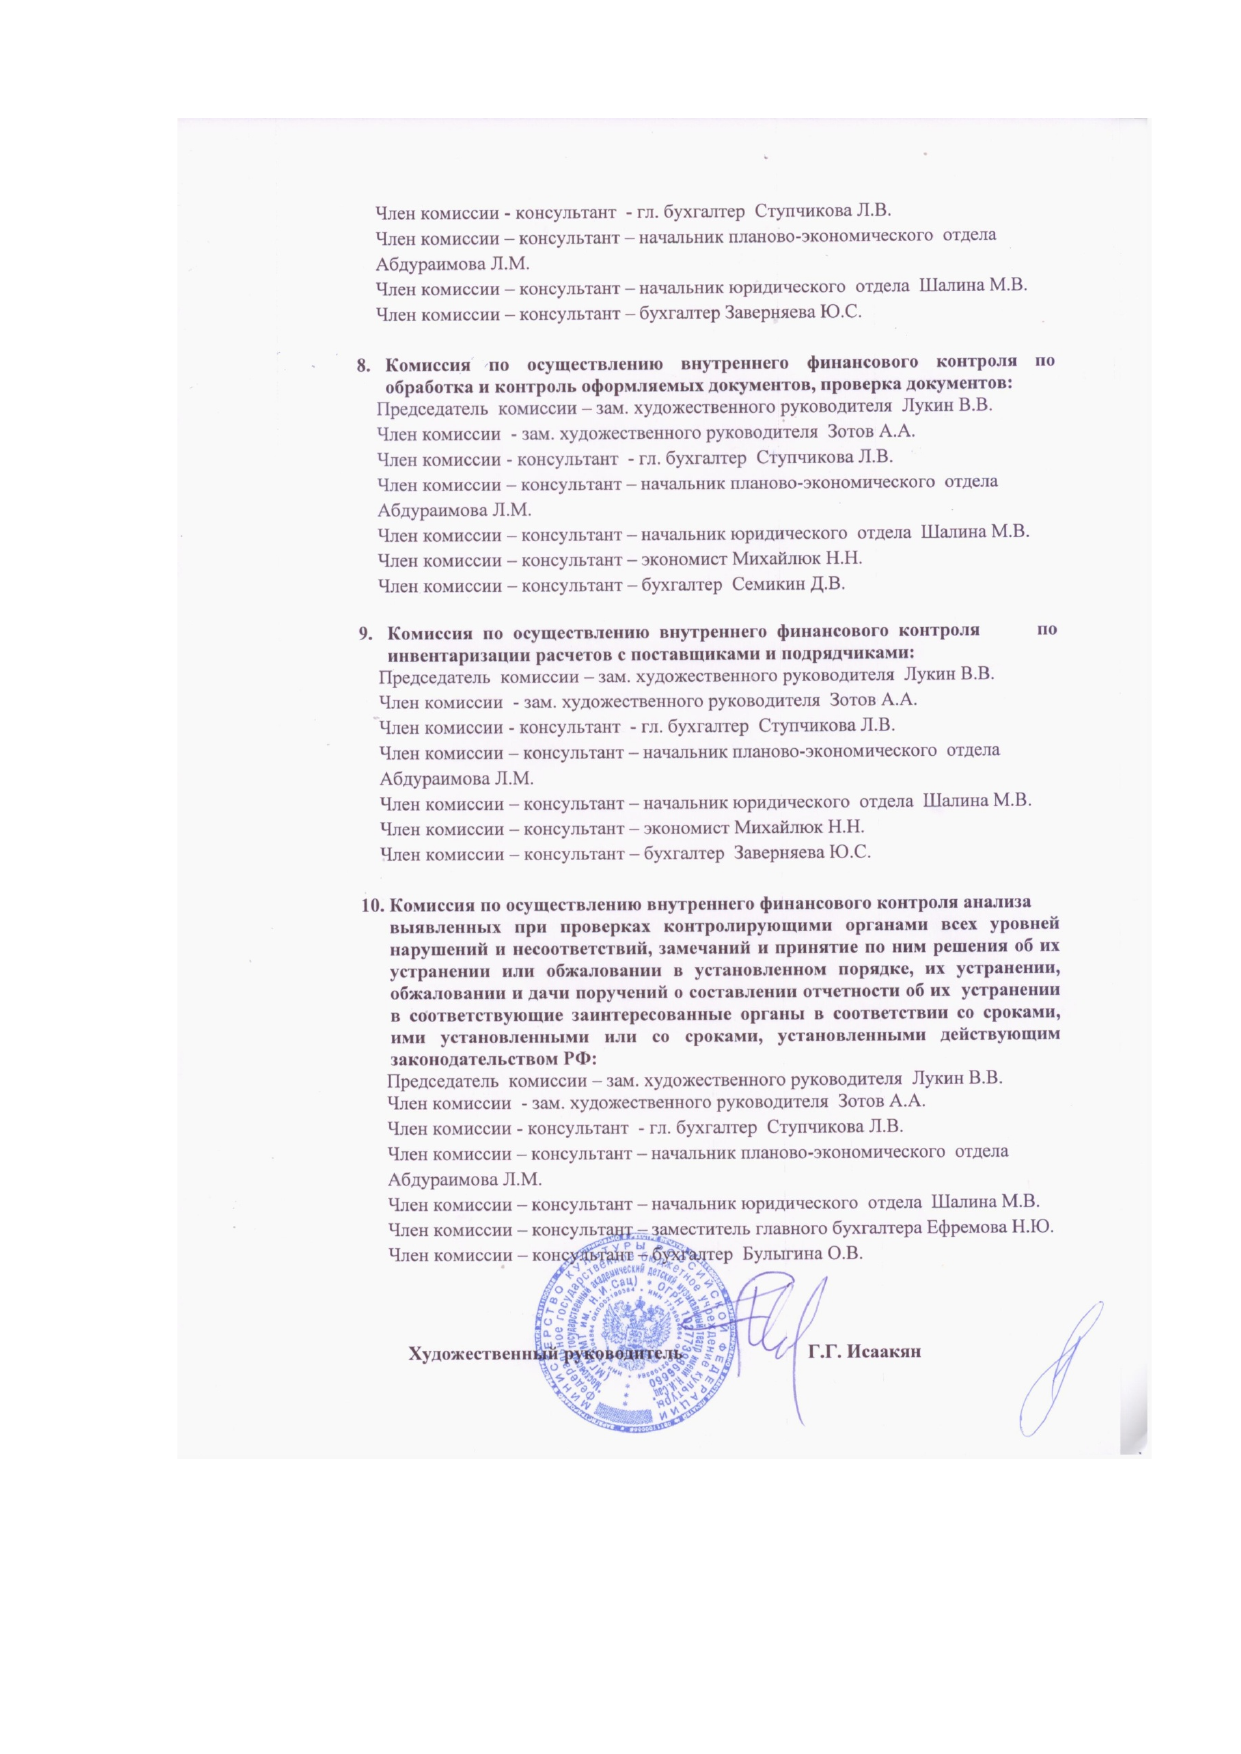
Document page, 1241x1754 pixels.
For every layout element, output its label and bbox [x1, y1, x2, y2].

picture [177, 118, 1152, 1459]
